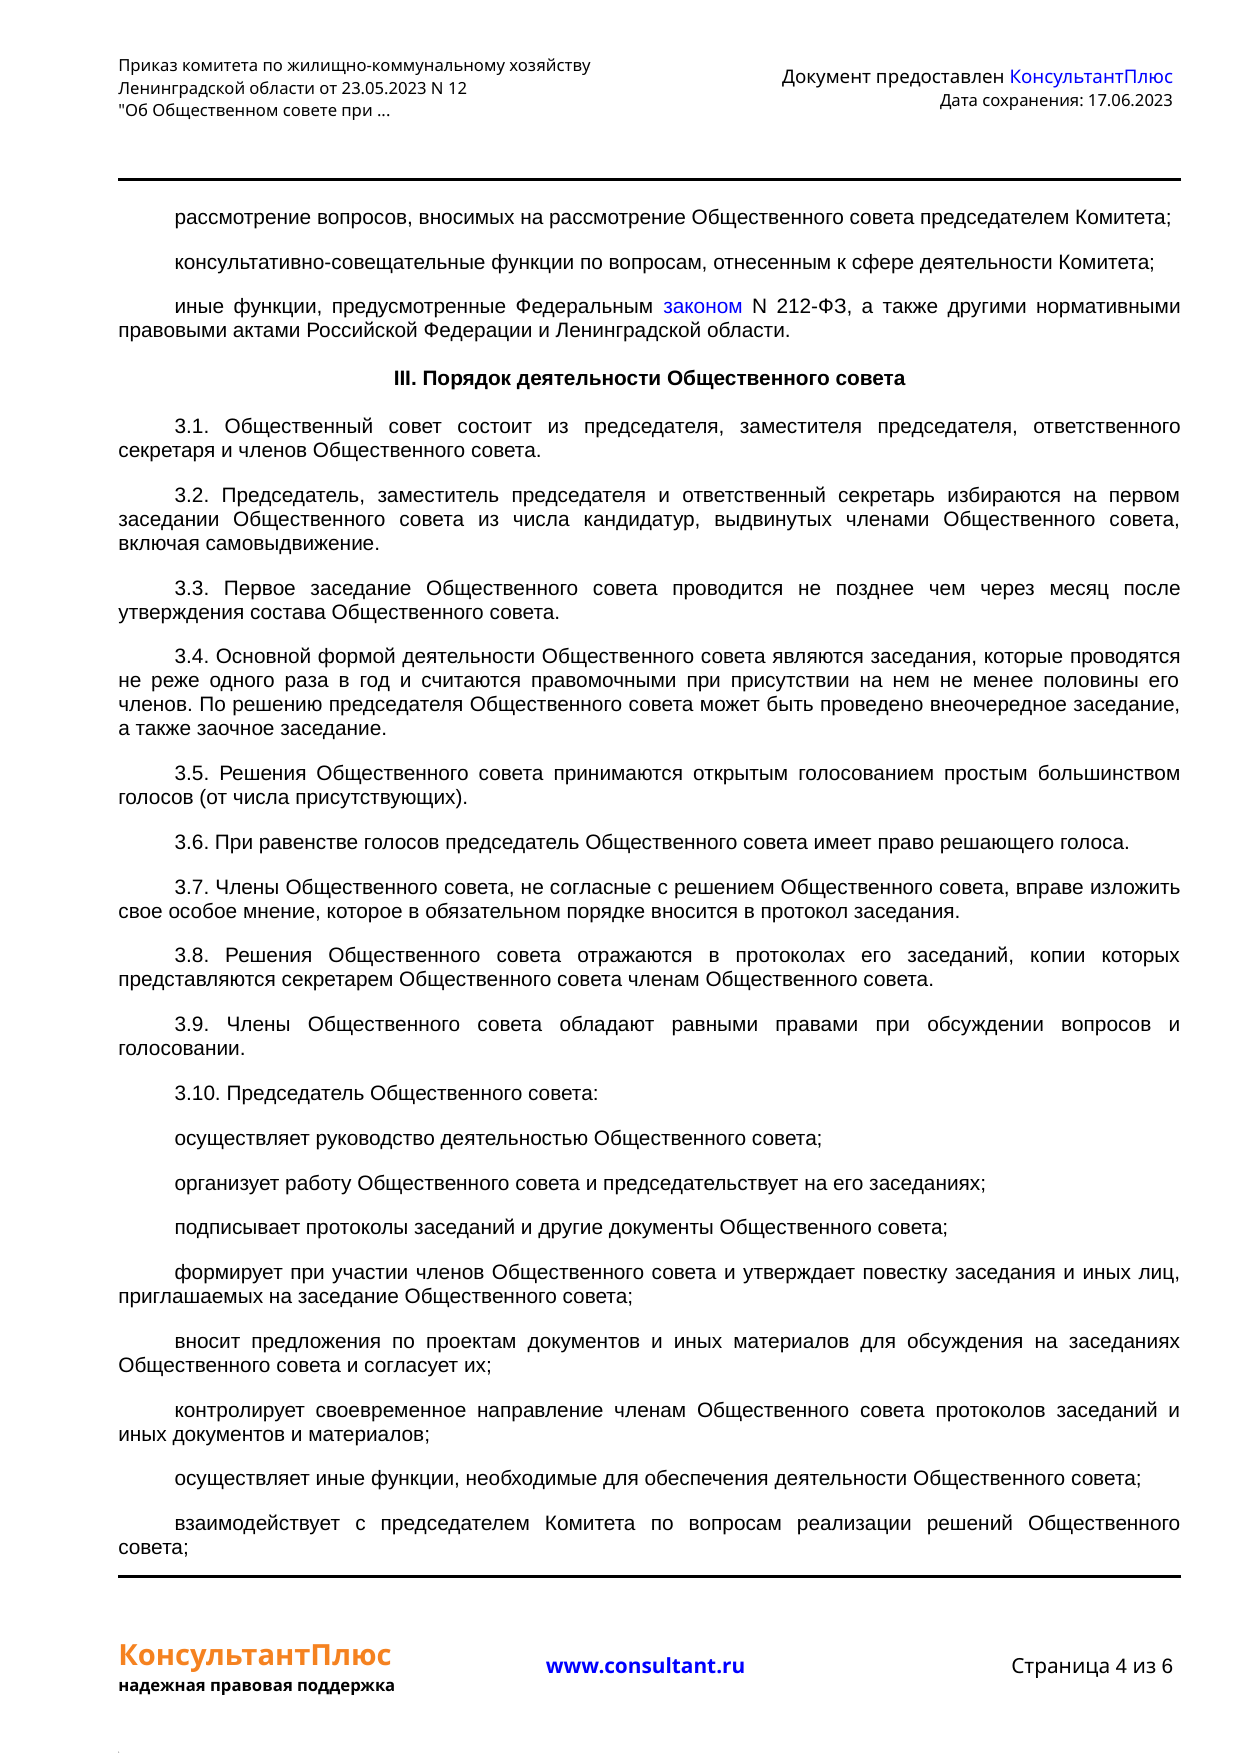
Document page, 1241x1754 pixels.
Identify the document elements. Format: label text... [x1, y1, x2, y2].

text организует работу Общественного совета и председательствует на его заседаниях; [118, 1170, 1181, 1194]
title III. Порядок деятельности Общественного совета [118, 366, 1181, 390]
text осуществляет иные функции, необходимые для обеспечения деятельности Общественного совета; [118, 1466, 1181, 1490]
text вносит предложения по проектам документов и иных материалов для обсуждения на заседаниях Общественного совета и согласует их; [118, 1329, 1181, 1377]
text 3.3. Первое заседание Общественного совета проводится не позднее чем через месяц после утверждения состава Общественного совета. [118, 576, 1181, 623]
text формирует при участии членов Общественного совета и утверждает повестку заседания и иных лиц, приглашаемых на заседание Общественного совета; [118, 1260, 1181, 1308]
text 3.9. Члены Общественного совета обладают равными правами при обсуждении вопросов и голосовании. [118, 1012, 1181, 1060]
text иные функции, предусмотренные Федеральным законом N 212-ФЗ, а также другими нормативными правовыми актами Российской Федерации и Ленинградской области. [118, 294, 1181, 342]
text 3.10. Председатель Общественного совета: [118, 1081, 1181, 1105]
text 3.5. Решения Общественного совета принимаются открытым голосованием простым большинством голосов (от числа присутствующих). [118, 761, 1181, 809]
text контролирует своевременное направление членам Общественного совета протоколов заседаний и иных документов и материалов; [118, 1397, 1181, 1445]
text консультативно-совещательные функции по вопросам, отнесенным к сфере деятельности Комитета; [118, 249, 1181, 273]
text осуществляет руководство деятельностью Общественного совета; [118, 1126, 1181, 1149]
text рассмотрение вопросов, вносимых на рассмотрение Общественного совета председателем Комитета; [118, 205, 1181, 229]
text 3.7. Члены Общественного совета, не согласные с решением Общественного совета, вправе изложить свое особое мнение, которое в обязательном порядке вносится в протокол заседания. [118, 874, 1181, 922]
text подписывает протоколы заседаний и другие документы Общественного совета; [118, 1215, 1181, 1239]
text 3.4. Основной формой деятельности Общественного совета являются заседания, которые проводятся не реже одного раза в год и считаются правомочными при присутствии на нем не менее половины его членов. По решению председателя Общественного совета может быть проведено внеочередное заседание, а также заочное заседание. [118, 644, 1181, 740]
text взаимодействует с председателем Комитета по вопросам реализации решений Общественного совета; [118, 1511, 1181, 1559]
text 3.6. При равенстве голосов председатель Общественного совета имеет право решающего голоса. [118, 830, 1181, 854]
text 3.1. Общественный совет состоит из председателя, заместителя председателя, ответственного секретаря и членов Общественного совета. [118, 414, 1181, 462]
text 3.8. Решения Общественного совета отражаются в протоколах его заседаний, копии которых представляются секретарем Общественного совета членам Общественного совета. [118, 943, 1181, 991]
text 3.2. Председатель, заместитель председателя и ответственный секретарь избираются на первом заседании Общественного совета из числа кандидатур, выдвинутых членами Общественного совета, включая самовыдвижение. [118, 483, 1181, 555]
